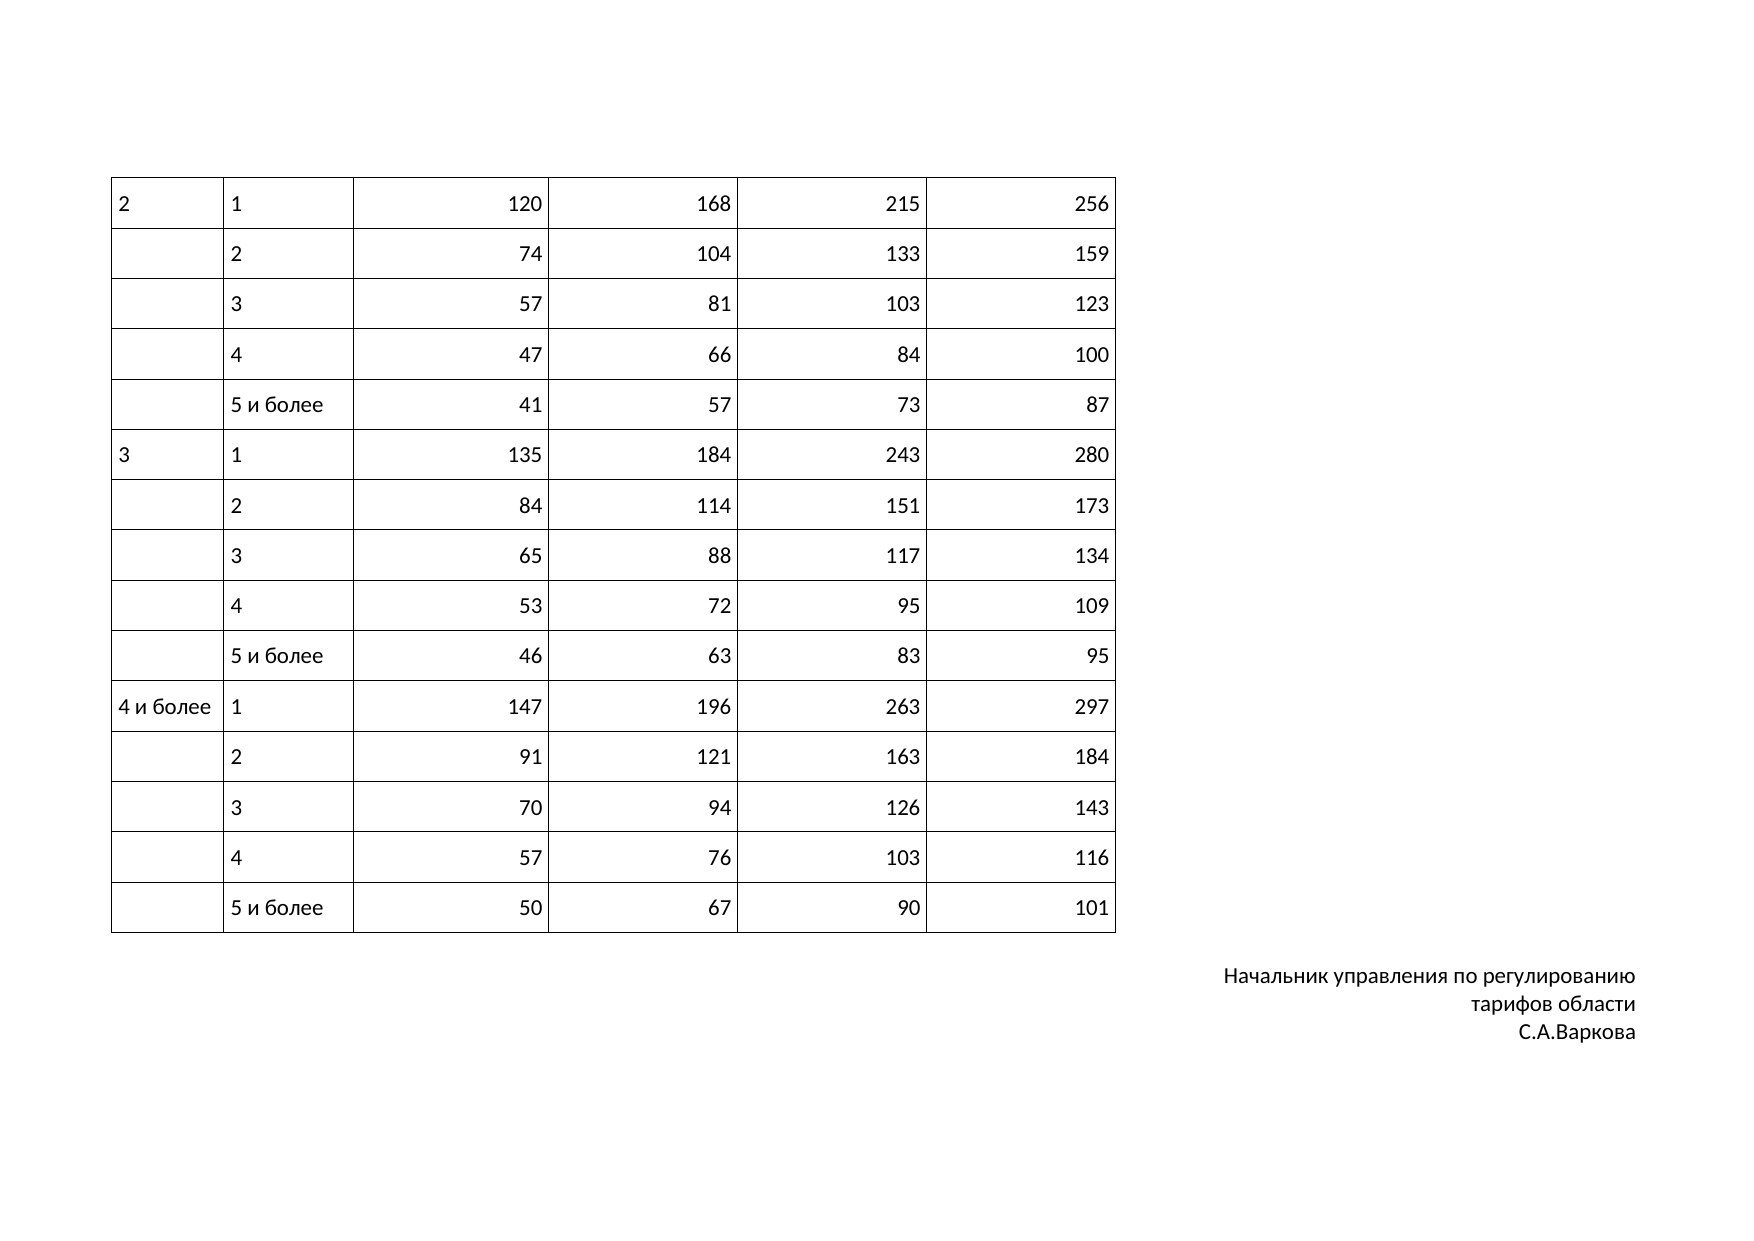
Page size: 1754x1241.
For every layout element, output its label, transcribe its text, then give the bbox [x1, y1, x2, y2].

table_cell [112, 782, 223, 831]
table_cell 196 [549, 681, 737, 731]
table_cell 1 [224, 178, 353, 227]
table_cell 133 [738, 229, 926, 278]
table_cell 168 [549, 178, 737, 227]
table_cell 215 [738, 178, 926, 227]
table_cell 66 [549, 329, 737, 378]
table_cell 3 [224, 782, 353, 831]
table_cell [112, 832, 223, 882]
table_cell 4 [224, 832, 353, 882]
table_cell 76 [549, 832, 737, 882]
table_cell [112, 279, 223, 328]
table_cell 57 [549, 380, 737, 429]
table_cell 120 [354, 178, 548, 227]
table_cell 104 [549, 229, 737, 278]
table_cell 4 [224, 581, 353, 630]
table_cell 70 [354, 782, 548, 831]
table_cell 46 [354, 631, 548, 680]
table_cell [112, 732, 223, 781]
table_cell 243 [738, 430, 926, 479]
table_cell 5 и более [224, 883, 353, 932]
table_cell 5 и более [224, 631, 353, 680]
text С.А.Варкова [118, 1017, 1636, 1045]
table_cell 147 [354, 681, 548, 731]
table_cell [112, 329, 223, 378]
table_cell 5 и более [224, 380, 353, 429]
table_cell 81 [549, 279, 737, 328]
table_cell 1 [224, 681, 353, 731]
table_cell 123 [927, 279, 1115, 328]
table_cell 3 [224, 279, 353, 328]
table_cell 2 [224, 480, 353, 529]
table_cell 2 [112, 178, 223, 227]
table_cell 4 [224, 329, 353, 378]
table_cell 134 [927, 530, 1115, 580]
table_cell 72 [549, 581, 737, 630]
text тарифов области [118, 989, 1636, 1017]
table_cell 74 [354, 229, 548, 278]
table_cell [112, 883, 223, 932]
table_cell 263 [738, 681, 926, 731]
table_cell 151 [738, 480, 926, 529]
table_cell [112, 581, 223, 630]
table_cell 163 [738, 732, 926, 781]
text Начальник управления по регулированию [118, 961, 1636, 989]
table_cell 117 [738, 530, 926, 580]
table_cell 87 [927, 380, 1115, 429]
table_cell 143 [927, 782, 1115, 831]
table_cell 103 [738, 832, 926, 882]
table_cell [112, 229, 223, 278]
table_cell 47 [354, 329, 548, 378]
table_cell 109 [927, 581, 1115, 630]
table_cell 126 [738, 782, 926, 831]
table_cell 256 [927, 178, 1115, 227]
table_cell 173 [927, 480, 1115, 529]
table_cell 57 [354, 279, 548, 328]
table_cell 159 [927, 229, 1115, 278]
table_cell 184 [549, 430, 737, 479]
table_cell 91 [354, 732, 548, 781]
table_cell 101 [927, 883, 1115, 932]
table_cell 84 [738, 329, 926, 378]
table_cell 57 [354, 832, 548, 882]
table_cell 84 [354, 480, 548, 529]
table_cell 3 [112, 430, 223, 479]
table_cell 83 [738, 631, 926, 680]
table_cell 103 [738, 279, 926, 328]
table_cell 280 [927, 430, 1115, 479]
table_cell 95 [927, 631, 1115, 680]
table_cell 114 [549, 480, 737, 529]
table_cell 121 [549, 732, 737, 781]
table_cell [112, 480, 223, 529]
table_cell 94 [549, 782, 737, 831]
table_cell 73 [738, 380, 926, 429]
table_cell 184 [927, 732, 1115, 781]
table_cell 63 [549, 631, 737, 680]
table_cell [112, 380, 223, 429]
table_cell [112, 631, 223, 680]
table_cell 65 [354, 530, 548, 580]
table_cell 50 [354, 883, 548, 932]
table_cell 297 [927, 681, 1115, 731]
table_cell 90 [738, 883, 926, 932]
table_cell 95 [738, 581, 926, 630]
table_cell 88 [549, 530, 737, 580]
table_cell 4 и более [112, 681, 223, 731]
table_cell 67 [549, 883, 737, 932]
table_cell 135 [354, 430, 548, 479]
table_cell 41 [354, 380, 548, 429]
table_cell 1 [224, 430, 353, 479]
table_cell 116 [927, 832, 1115, 882]
table_cell 53 [354, 581, 548, 630]
table_cell 3 [224, 530, 353, 580]
table_cell 2 [224, 732, 353, 781]
table_cell 100 [927, 329, 1115, 378]
table_cell 2 [224, 229, 353, 278]
table_cell [112, 530, 223, 580]
